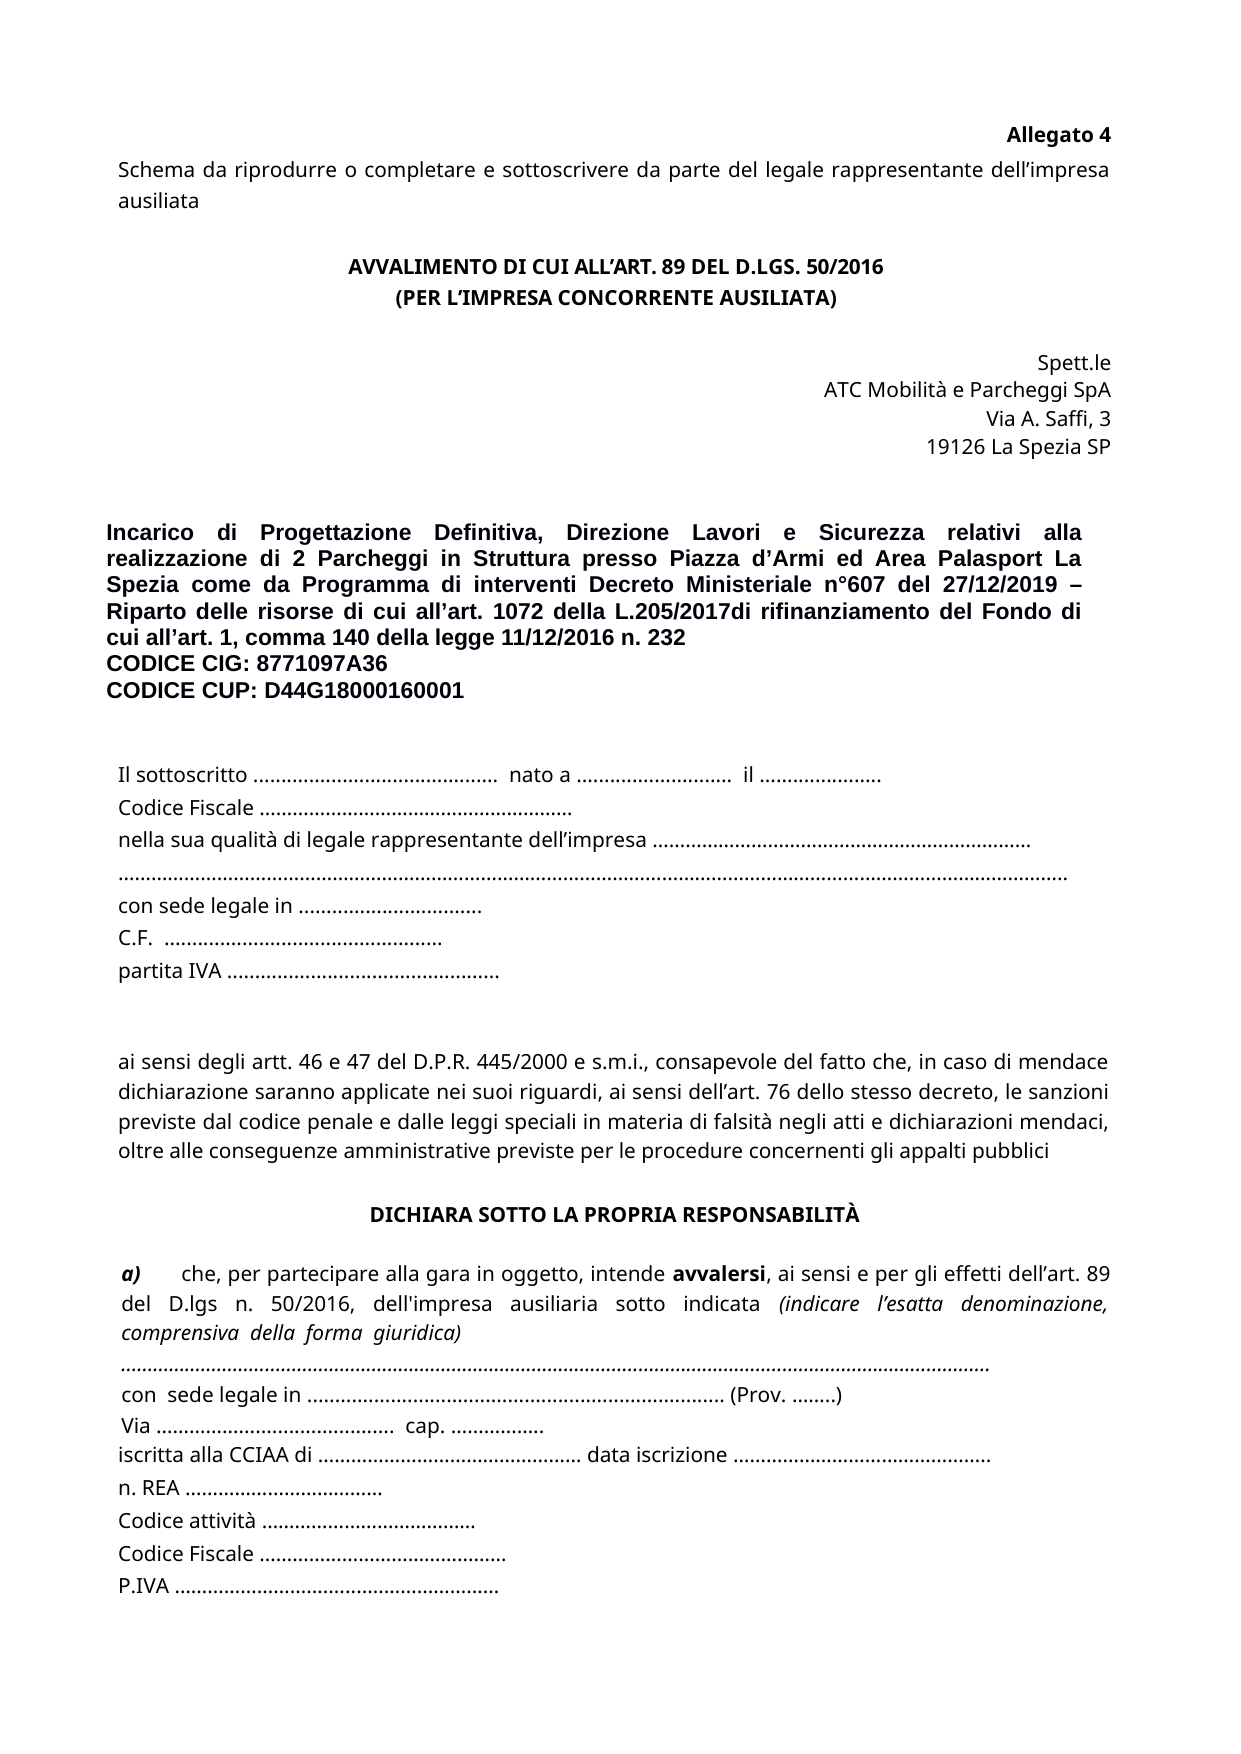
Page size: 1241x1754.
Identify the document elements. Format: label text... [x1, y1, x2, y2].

text Via A. Saffi, 3 [106, 404, 1111, 432]
subtitle ai sensi degli artt. 46 e 47 del D.P.R. 445/2000 e s.m.i., consapevole del fatto che, in caso di mendace dichiarazione saranno applicate nei suoi riguardi, ai sensi dell’art. 76 dello stesso decreto, le sanzioni previste dal codice penale e dalle leggi speciali in materia di falsità negli atti e dichiarazioni mendaci, oltre alle conseguenze amministrative previste per le procedure concernenti gli appalti pubblici [118, 1047, 1111, 1165]
text Codice attività ………………………………… [118, 1506, 681, 1534]
text AVVALIMENTO DI CUI ALL’ART. 89 DEL D.LGS. 50/2016 [106, 252, 1111, 280]
text ……………………………………………………………………………………………………………………………………………………….. [118, 858, 1109, 886]
text n. REA ……………………………… [118, 1473, 1092, 1502]
subtitle Allegato 4 [106, 120, 1111, 148]
text iscritta alla CCIAA di ………………………………………… data iscrizione ……………………………………….. [118, 1441, 1092, 1469]
text Schema da riprodurre o completare e sottoscrivere da parte del legale rappresentante dell’impresa ausiliata [118, 155, 1111, 215]
subtitle Spett.le [106, 351, 1111, 375]
text Codice Fiscale ………………………………………………… [118, 793, 1108, 821]
subtitle Via ……………............................ cap. …………….. [121, 1411, 1111, 1439]
text C.F. .................................................. [118, 923, 1111, 952]
subtitle DICHIARA SOTTO LA PROPRIA RESPONSABILITÀ [118, 1200, 1111, 1228]
text P.IVA ………………………........………...………… [118, 1571, 681, 1600]
text Codice Fiscale ……………………………………… [118, 1539, 681, 1567]
subtitle ……………………………………….……………………………………………………………………………………………………… [121, 1349, 1111, 1378]
text partita IVA ................................................. [118, 956, 1111, 984]
text CODICE CIG: 8771097A36 [106, 650, 1083, 677]
subtitle con sede legale in ........................................................................... (Prov. ……..) [121, 1380, 1111, 1408]
text ATC Mobilità e Parcheggi SpA [106, 375, 1111, 404]
text con sede legale in ................................. [118, 891, 1092, 919]
text Il sottoscritto ............................................ nato a ............................ il ...................... [118, 760, 1108, 788]
text nella sua qualità di legale rappresentante dell’impresa …………………………………………………………… [118, 825, 1109, 854]
text (PER L’IMPRESA CONCORRENTE AUSILIATA) [106, 283, 1111, 312]
text 19126 La Spezia SP [106, 432, 1111, 461]
text Incarico di Progettazione Definitiva, Direzione Lavori e Sicurezza relativi alla realizzazione di 2 Parcheggi in Struttura presso Piazza d’Armi ed Area Palasport La Spezia come da Programma di interventi Decreto Ministeriale n°607 del 27/12/2019 – Riparto delle risorse di cui all’art. 1072 della L.205/2017di rifinanziamento del Fondo di cui all’art. 1, comma 140 della legge 11/12/2016 n. 232 [106, 519, 1083, 650]
text CODICE CUP: D44G18000160001 [106, 677, 1083, 703]
